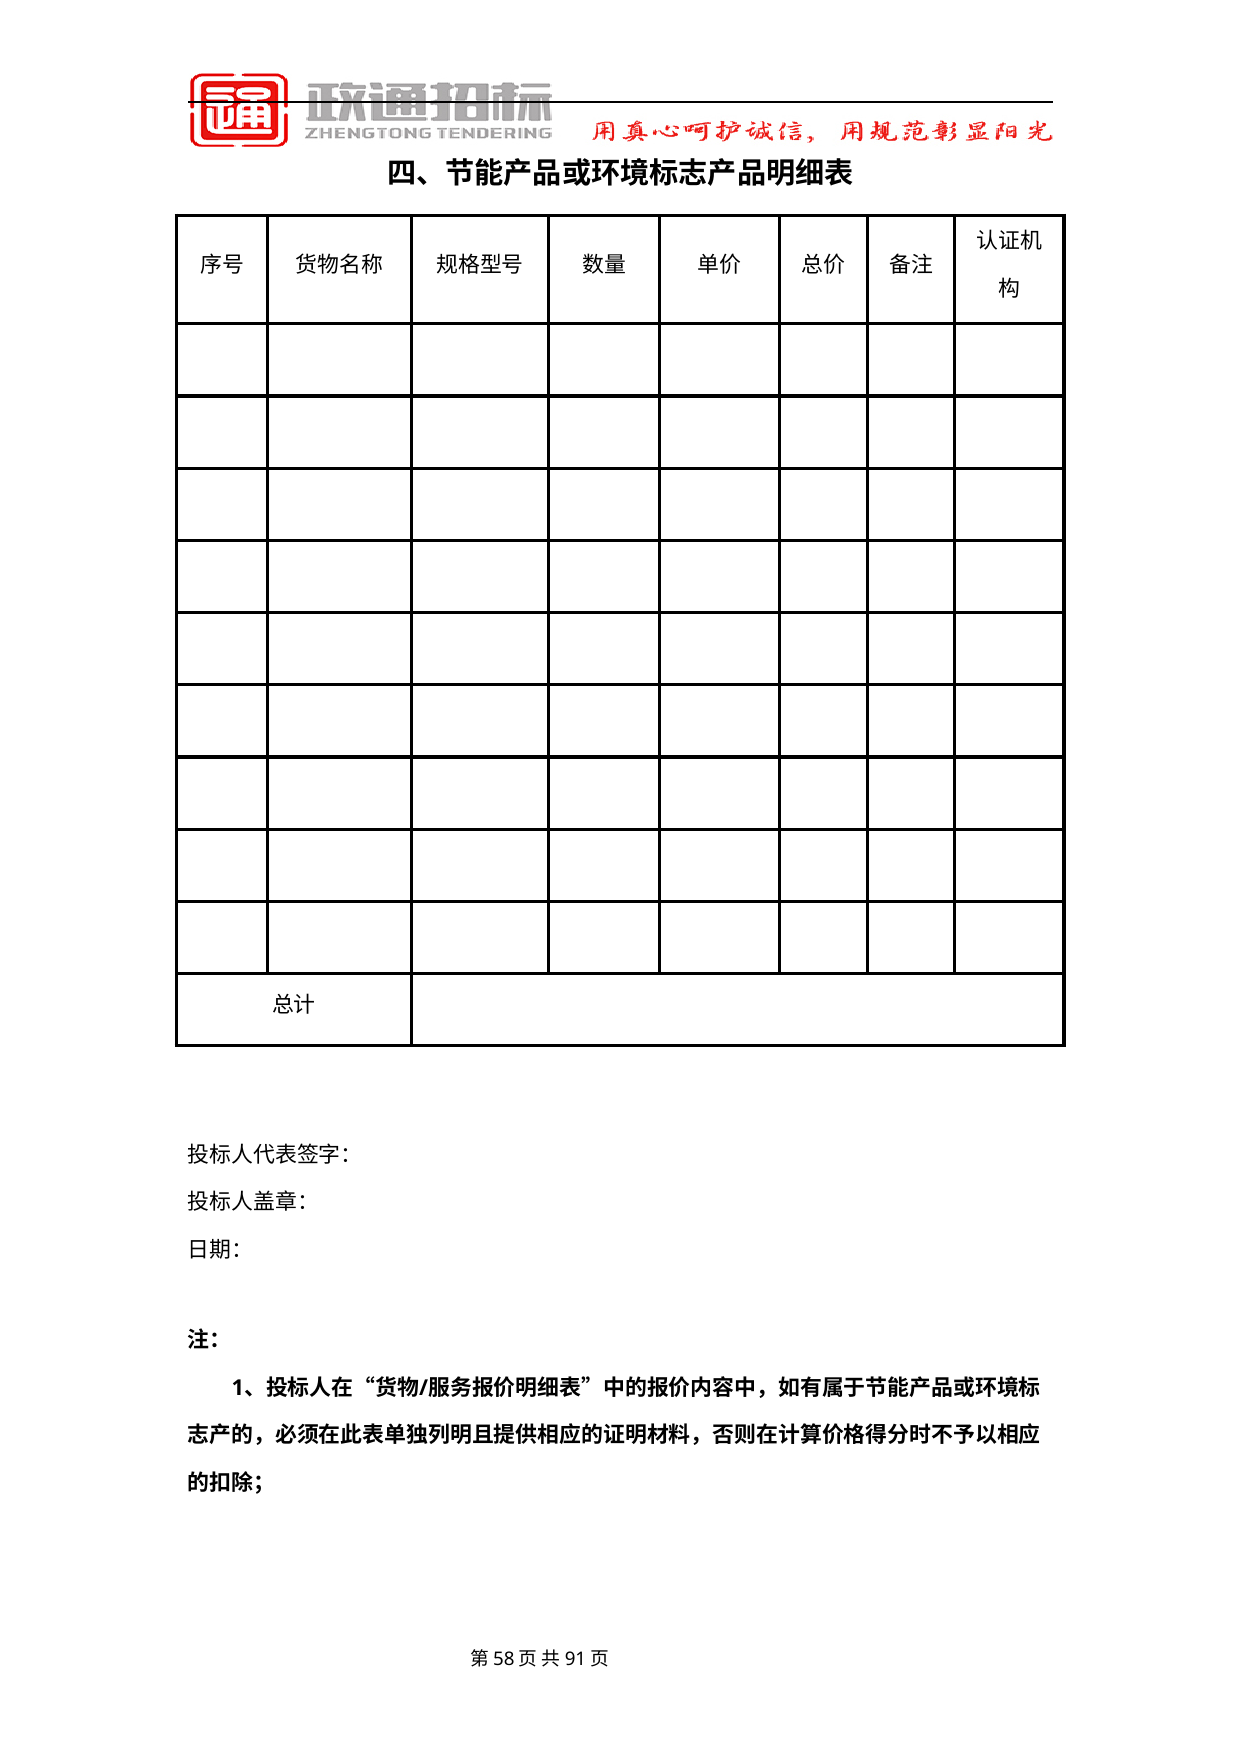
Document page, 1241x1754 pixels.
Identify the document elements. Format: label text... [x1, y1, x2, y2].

table_cell [550, 542, 658, 611]
table_header 认证机构 [956, 217, 1062, 322]
table_cell [413, 759, 547, 827]
table_header 规格型号 [413, 217, 547, 322]
table_cell [269, 398, 410, 467]
table_cell [661, 903, 778, 972]
table_cell [550, 686, 658, 755]
table_cell [178, 398, 266, 467]
table_cell [661, 542, 778, 611]
table_cell [413, 542, 547, 611]
table_cell [550, 759, 658, 827]
table_cell [269, 759, 410, 827]
table_cell [550, 831, 658, 900]
table_cell [550, 614, 658, 683]
table_cell [661, 831, 778, 900]
text 1、投标人在“货物/服务报价明细表”中的报价内容中，如有属于节能产品或环境标志产的，必须在此表单独列明且提供相应的证明材料，否则在计算价格得分时不予以相应的扣除； [187, 1369, 1053, 1496]
picture [188, 103, 1053, 147]
table_cell [178, 542, 266, 611]
table_cell [413, 470, 547, 539]
table_cell [178, 614, 266, 683]
table_cell [956, 398, 1062, 467]
table_cell [869, 686, 953, 755]
text 投标人代表签字： [187, 1137, 1053, 1168]
table_cell [661, 614, 778, 683]
table_cell [869, 831, 953, 900]
table_cell [869, 470, 953, 539]
table_cell [178, 686, 266, 755]
table_cell 总计 [178, 975, 410, 1044]
text 投标人盖章： [187, 1184, 1053, 1216]
table_cell [413, 398, 547, 467]
table_cell [550, 903, 658, 972]
table_cell [269, 614, 410, 683]
table_cell [661, 759, 778, 827]
table_cell [781, 325, 866, 394]
table_cell [269, 542, 410, 611]
table_cell [413, 614, 547, 683]
table_cell [956, 542, 1062, 611]
table_cell [550, 325, 658, 394]
table_cell [413, 831, 547, 900]
table_cell [869, 759, 953, 827]
table_cell [178, 325, 266, 394]
table_cell [269, 686, 410, 755]
table_cell [661, 398, 778, 467]
table_cell [956, 759, 1062, 827]
table_cell [869, 903, 953, 972]
table_cell [781, 398, 866, 467]
table_cell [661, 470, 778, 539]
table_header 单价 [661, 217, 778, 322]
table_cell [269, 325, 410, 394]
table_cell [869, 614, 953, 683]
table_header 备注 [869, 217, 953, 322]
table_cell [956, 325, 1062, 394]
table_cell [661, 325, 778, 394]
table_cell [781, 831, 866, 900]
table_cell [869, 398, 953, 467]
table_cell [178, 470, 266, 539]
table_cell [869, 325, 953, 394]
table_cell [413, 903, 547, 972]
table_cell [956, 831, 1062, 900]
table_cell [413, 975, 1062, 1044]
table_header 货物名称 [269, 217, 410, 322]
table_cell [956, 470, 1062, 539]
table_cell [550, 470, 658, 539]
table_cell [956, 903, 1062, 972]
table_cell [413, 325, 547, 394]
text 注： [187, 1322, 1053, 1354]
table_cell [956, 686, 1062, 755]
table_cell [781, 470, 866, 539]
text 日期： [187, 1232, 1053, 1263]
table_cell [781, 903, 866, 972]
table_cell [781, 614, 866, 683]
table_cell [269, 831, 410, 900]
subtitle 四、节能产品或环境标志产品明细表 [187, 150, 1053, 192]
table_header 序号 [178, 217, 266, 322]
table_cell [956, 614, 1062, 683]
table_cell [269, 903, 410, 972]
table_cell [781, 759, 866, 827]
table_cell [178, 903, 266, 972]
table_cell [413, 686, 547, 755]
table_cell [550, 398, 658, 467]
table_cell [178, 759, 266, 827]
table_cell [178, 831, 266, 900]
table_cell [269, 470, 410, 539]
table_header 数量 [550, 217, 658, 322]
table_cell [781, 686, 866, 755]
table_header 总价 [781, 217, 866, 322]
table_cell [869, 542, 953, 611]
table_cell [661, 686, 778, 755]
picture [188, 73, 1053, 101]
table_cell [781, 542, 866, 611]
